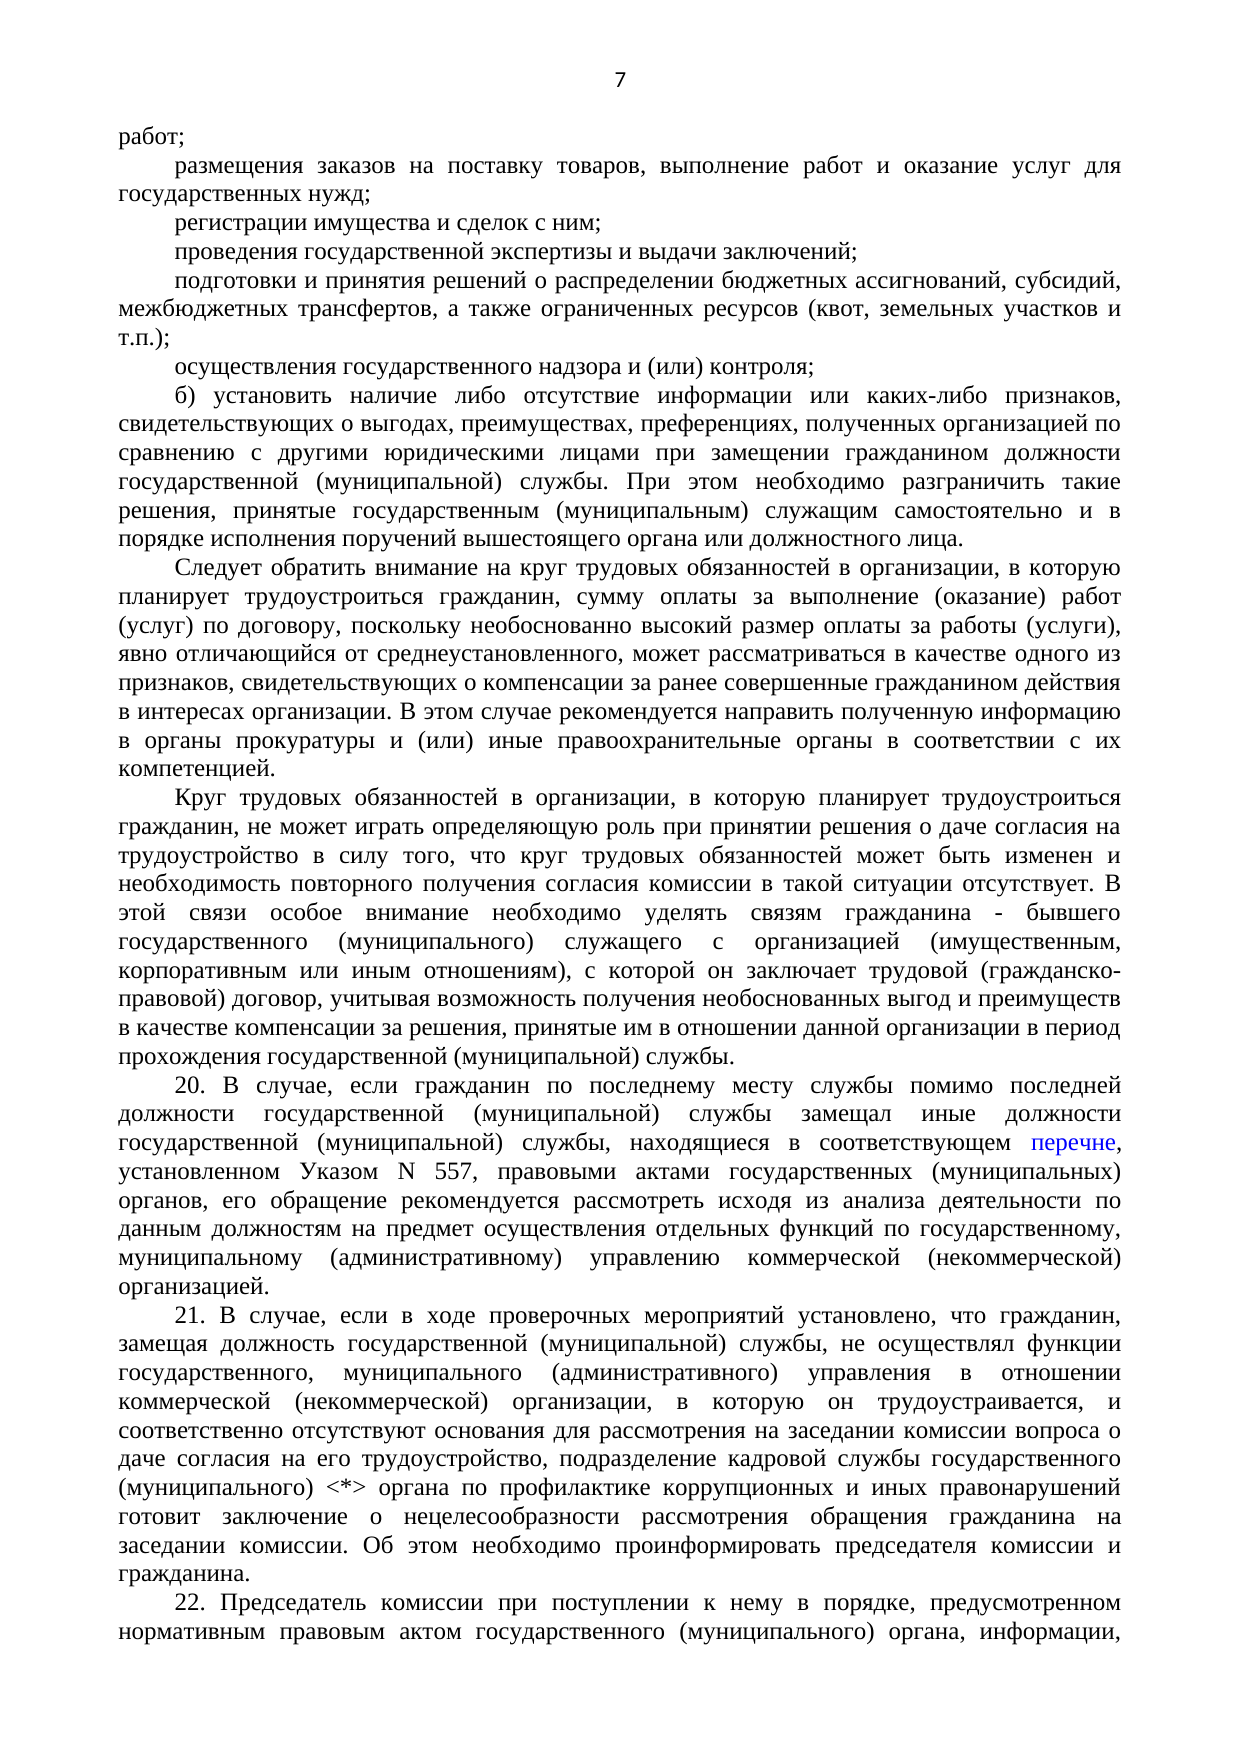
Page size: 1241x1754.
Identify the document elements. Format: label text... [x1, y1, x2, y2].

text Круг трудовых обязанностей в организации, в которую планирует трудоустроиться гражданин, не может играть определяющую роль при принятии решения о даче согласия на трудоустройство в силу того, что круг трудовых обязанностей может быть изменен и необходимость повторного получения согласия комиссии в такой ситуации отсутствует. В этой связи особое внимание необходимо уделять связям гражданина - бывшего государственного (муниципального) служащего с организацией (имущественным, корпоративным или иным отношениям), с которой он заключает трудовой (гражданско-правовой) договор, учитывая возможность получения необоснованных выгод и преимуществ в качестве компенсации за решения, принятые им в отношении данной организации в период прохождения государственной (муниципальной) службы. [118, 782, 1122, 1070]
text 20. В случае, если гражданин по последнему месту службы помимо последней должности государственной (муниципальной) службы замещал иные должности государственной (муниципальной) службы, находящиеся в соответствующем перечне, установленном Указом N 557, правовыми актами государственных (муниципальных) органов, его обращение рекомендуется рассмотреть исходя из анализа деятельности по данным должностям на предмет осуществления отдельных функций по государственному, муниципальному (административному) управлению коммерческой (некоммерческой) организацией. [118, 1070, 1122, 1300]
text осуществления государственного надзора и (или) контроля; [118, 351, 1122, 380]
text размещения заказов на поставку товаров, выполнение работ и оказание услуг для государственных нужд; [118, 150, 1122, 207]
text б) установить наличие либо отсутствие информации или каких-либо признаков, свидетельствующих о выгодах, преимуществах, преференциях, полученных организацией по сравнению с другими юридическими лицами при замещении гражданином должности государственной (муниципальной) службы. При этом необходимо разграничить такие решения, принятые государственным (муниципальным) служащим самостоятельно и в порядке исполнения поручений вышестоящего органа или должностного лица. [118, 380, 1122, 552]
text проведения государственной экспертизы и выдачи заключений; [118, 236, 1122, 265]
text Следует обратить внимание на круг трудовых обязанностей в организации, в которую планирует трудоустроиться гражданин, сумму оплаты за выполнение (оказание) работ (услуг) по договору, поскольку необоснованно высокий размер оплаты за работы (услуги), явно отличающийся от среднеустановленного, может рассматриваться в качестве одного из признаков, свидетельствующих о компенсации за ранее совершенные гражданином действия в интересах организации. В этом случае рекомендуется направить полученную информацию в органы прокуратуры и (или) иные правоохранительные органы в соответствии с их компетенцией. [118, 552, 1122, 782]
text подготовки и принятия решений о распределении бюджетных ассигнований, субсидий, межбюджетных трансфертов, а также ограниченных ресурсов (квот, земельных участков и т.п.); [118, 265, 1122, 351]
text регистрации имущества и сделок с ним; [118, 207, 1122, 236]
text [118, 121, 1122, 150]
text 21. В случае, если в ходе проверочных мероприятий установлено, что гражданин, замещая должность государственной (муниципальной) службы, не осуществлял функции государственного, муниципального (административного) управления в отношении коммерческой (некоммерческой) организации, в которую он трудоустраивается, и соответственно отсутствуют основания для рассмотрения на заседании комиссии вопроса о даче согласия на его трудоустройство, подразделение кадровой службы государственного (муниципального) <*> органа по профилактике коррупционных и иных правонарушений готовит заключение о нецелесообразности рассмотрения обращения гражданина на заседании комиссии. Об этом необходимо проинформировать председателя комиссии и гражданина. [118, 1300, 1122, 1587]
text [118, 1587, 1122, 1645]
